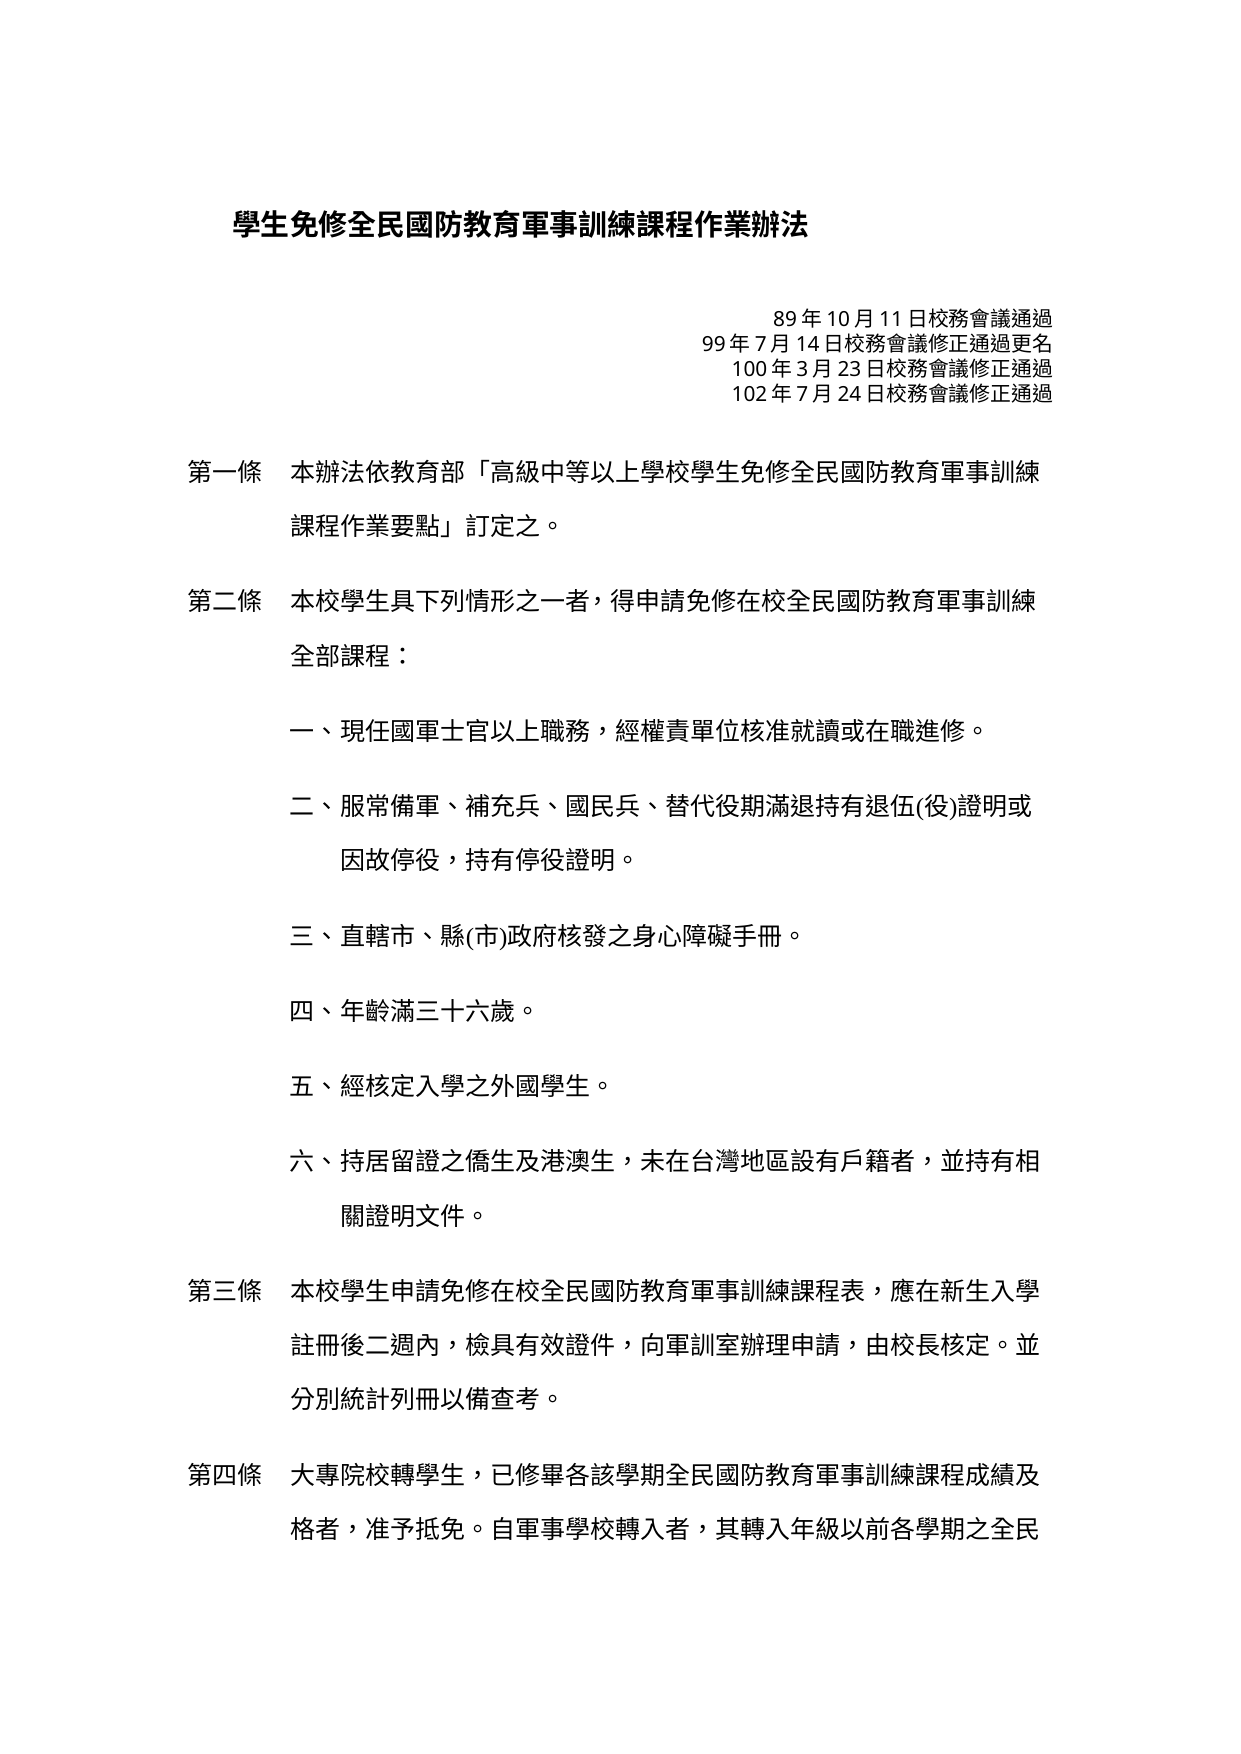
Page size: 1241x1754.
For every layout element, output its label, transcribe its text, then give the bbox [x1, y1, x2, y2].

list 本校學生申請免修在校全民國防教育軍事訓練課程表，應在新生入學註冊後二週內，檢具有效證件，向軍訓室辦理申請，由校長核定。並分別統計列冊以備查考。 [187, 1271, 1053, 1416]
list 現任國軍士官以上職務，經權責單位核准就讀或在職進修。 [289, 711, 1053, 747]
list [187, 1455, 1053, 1546]
text 102年7月24日校務會議修正通過 [187, 381, 1053, 406]
list 經核定入學之外國學生。 [289, 1066, 1053, 1103]
text 100年3月23日校務會議修正通過 [187, 356, 1053, 381]
list 直轄市、縣(市)政府核發之身心障礙手冊。 [289, 916, 1053, 952]
list 本辦法依教育部「高級中等以上學校學生免修全民國防教育軍事訓練課程作業要點」訂定之。 [187, 452, 1053, 543]
text 學生免修全民國防教育軍事訓練課程作業辦法 [232, 185, 1053, 260]
list 年齡滿三十六歲。 [289, 991, 1053, 1027]
list 服常備軍、補充兵、國民兵、替代役期滿退持有退伍(役)證明或因故停役，持有停役證明。 [289, 786, 1053, 877]
list 持居留證之僑生及港澳生，未在台灣地區設有戶籍者，並持有相關證明文件。 [289, 1142, 1053, 1232]
list 本校學生具下列情形之一者，得申請免修在校全民國防教育軍事訓練全部課程： [187, 582, 1053, 672]
text 99年7月14日校務會議修正通過更名 [187, 331, 1053, 356]
text 89年10月11日校務會議通過 [187, 306, 1053, 331]
